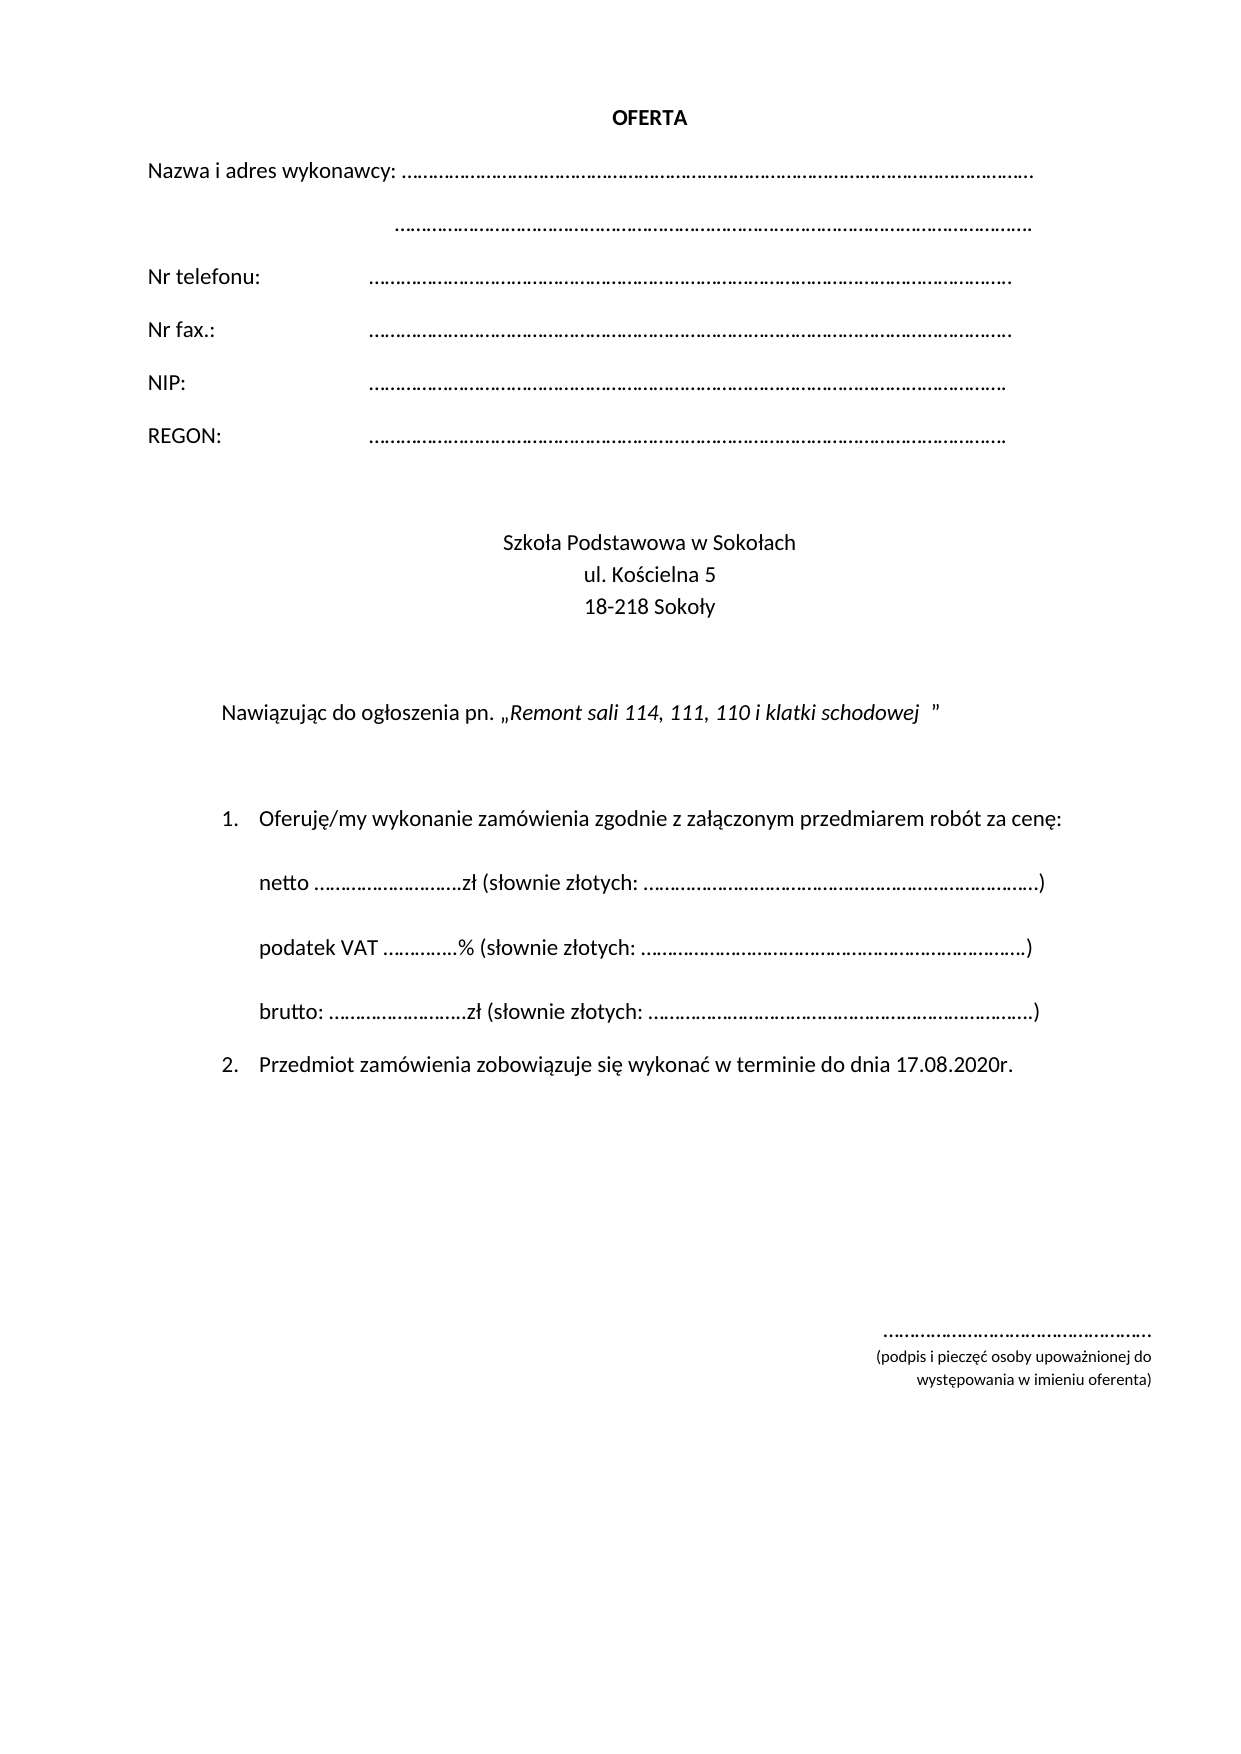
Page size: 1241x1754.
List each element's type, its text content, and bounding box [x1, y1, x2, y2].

text …………………………………………………………………………………………………………. [148, 209, 1152, 237]
text REGON: …………………………………………………………………………………………………………. [148, 422, 1152, 449]
list Przedmiot zamówienia zobowiązuje się wykonać w terminie do dnia 17.08.2020r. [221, 1050, 1152, 1078]
text Nr fax.: ………………………………………………………………………………………………………….. [148, 316, 1152, 343]
text Nawiązując do ogłoszenia pn. „Remont sali 114, 111, 110 i klatki schodowej ” [148, 698, 1152, 726]
text Nr telefonu: ………………………………………………………………………………………………………….. [148, 262, 1152, 291]
text …………………………………………… (podpis i pieczęć osoby upoważnionej do występowania w imieniu oferenta) [148, 1315, 1152, 1390]
list Oferuję/my wykonanie zamówienia zgodnie z załączonym przedmiarem robót za cenę: netto ……………………….zł (słownie złotych: …………………………………………………………………) podatek VAT …………..% (słownie złotych: ……………………………………………………………….) brutto: ……………………..zł (słownie złotych: ……………………………………………………………….) [221, 804, 1152, 1025]
text Nazwa i adres wykonawcy: ………………………………………………………………………………………………………… [148, 156, 1152, 184]
text NIP: …………………………………………………………………………………………………………. [148, 368, 1152, 397]
text Szkoła Podstawowa w Sokołach ul. Kościelna 5 18-218 Sokoły [148, 528, 1152, 620]
text OFERTA [148, 103, 1152, 131]
